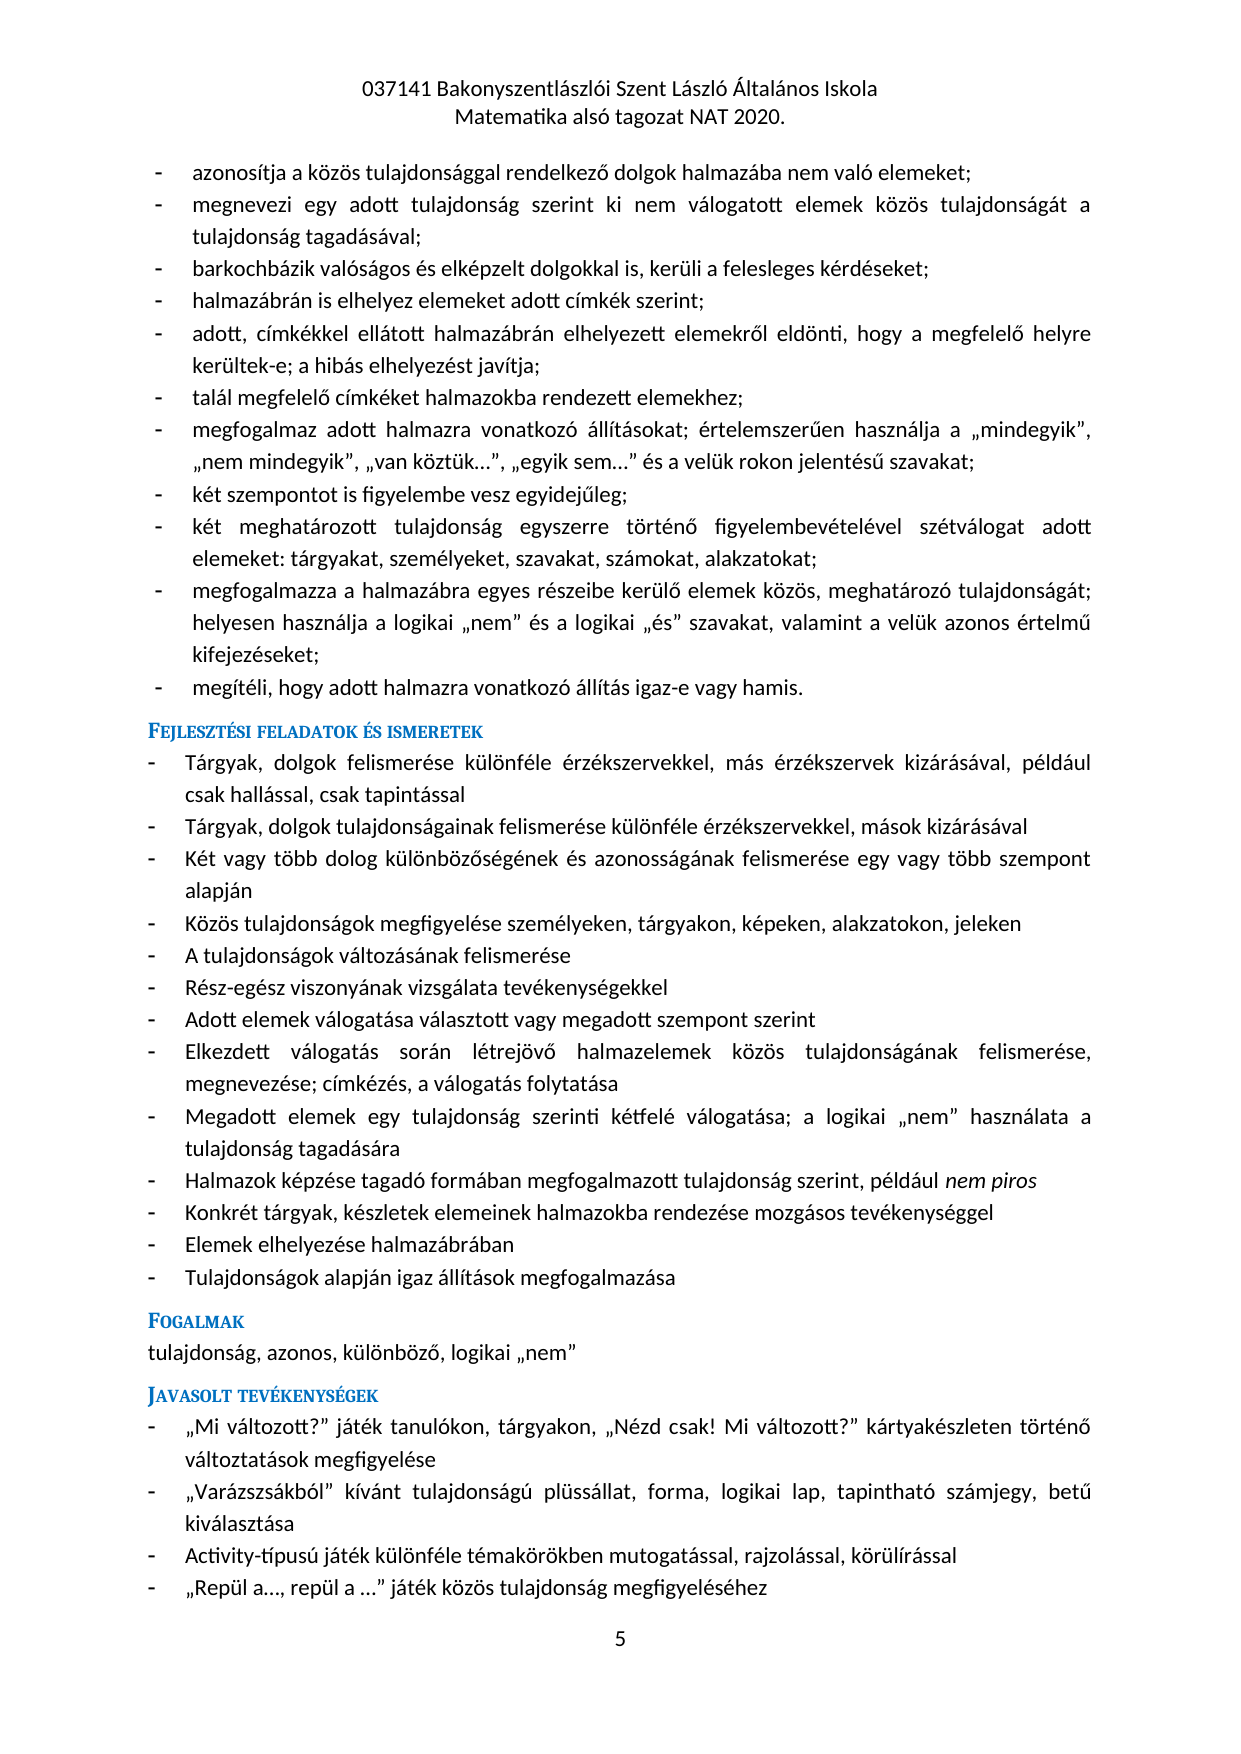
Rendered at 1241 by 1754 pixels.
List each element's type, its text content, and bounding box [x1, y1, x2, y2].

list Activity-típusú játék különféle témakörökben mutogatással, rajzolással, körülírással [148, 1541, 1093, 1569]
list megítéli, hogy adott halmazra vonatkozó állítás igaz-e vagy hamis. [154, 673, 1093, 701]
list megnevezi egy adott tulajdonság szerint ki nem válogatott elemek közös tulajdonságát a tulajdonság tagadásával; [154, 190, 1093, 250]
text tulajdonság, azonos, különböző, logikai „nem” [148, 1338, 1093, 1366]
list azonosítja a közös tulajdonsággal rendelkező dolgok halmazába nem való elemeket; [154, 158, 1093, 186]
list Rész-egész viszonyának vizsgálata tevékenységekkel [148, 973, 1093, 1001]
list Közös tulajdonságok megfigyelése személyeken, tárgyakon, képeken, alakzatokon, jeleken [148, 909, 1093, 937]
list Elkezdett válogatás során létrejövő halmazelemek közös tulajdonságának felismerése, megnevezése; címkézés, a válogatás folytatása [148, 1037, 1093, 1098]
list Tárgyak, dolgok felismerése különféle érzékszervekkel, más érzékszervek kizárásával, például csak hallással, csak tapintással [148, 748, 1093, 808]
list „Repül a…, repül a …” játék közös tulajdonság megfigyeléséhez [148, 1573, 1093, 1601]
list barkochbázik valóságos és elképzelt dolgokkal is, kerüli a felesleges kérdéseket; [154, 254, 1093, 282]
list két meghatározott tulajdonság egyszerre történő figyelembevételével szétválogat adott elemeket: tárgyakat, személyeket, szavakat, számokat, alakzatokat; [154, 512, 1093, 572]
list Tárgyak, dolgok tulajdonságainak felismerése különféle érzékszervekkel, mások kizárásával [148, 812, 1093, 840]
list Két vagy több dolog különbözőségének és azonosságának felismerése egy vagy több szempont alapján [148, 844, 1093, 904]
list Megadott elemek egy tulajdonság szerinti kétfelé válogatása; a logikai „nem” használata a tulajdonság tagadására [148, 1102, 1093, 1162]
list Halmazok képzése tagadó formában megfogalmazott tulajdonság szerint, például nem piros [148, 1166, 1093, 1194]
text Fogalmak [148, 1307, 1093, 1334]
list Konkrét tárgyak, készletek elemeinek halmazokba rendezése mozgásos tevékenységgel [148, 1198, 1093, 1226]
list talál megfelelő címkéket halmazokba rendezett elemekhez; [154, 383, 1093, 411]
list adott, címkékkel ellátott halmazábrán elhelyezett elemekről eldönti, hogy a megfelelő helyre kerültek-e; a hibás elhelyezést javítja; [154, 319, 1093, 379]
list két szempontot is figyelembe vesz egyidejűleg; [154, 480, 1093, 508]
list Tulajdonságok alapján igaz állítások megfogalmazása [148, 1263, 1093, 1291]
list Adott elemek válogatása választott vagy megadott szempont szerint [148, 1005, 1093, 1033]
list „Mi változott?” játék tanulókon, tárgyakon, „Nézd csak! Mi változott?” kártyakészleten történő változtatások megfigyelése [148, 1412, 1093, 1473]
list „Varázszsákból” kívánt tulajdonságú plüssállat, forma, logikai lap, tapintható számjegy, betű kiválasztása [148, 1477, 1093, 1537]
list megfogalmaz adott halmazra vonatkozó állításokat; értelemszerűen használja a „mindegyik”, „nem mindegyik”, „van köztük…”, „egyik sem…” és a velük rokon jelentésű szavakat; [154, 415, 1093, 476]
list megfogalmazza a halmazábra egyes részeibe kerülő elemek közös, meghatározó tulajdonságát; helyesen használja a logikai „nem” és a logikai „és” szavakat, valamint a velük azonos értelmű kifejezéseket; [154, 576, 1093, 669]
text Javasolt tevékenységek [148, 1382, 1093, 1409]
list halmazábrán is elhelyez elemeket adott címkék szerint; [154, 287, 1093, 314]
list A tulajdonságok változásának felismerése [148, 941, 1093, 969]
list Elemek elhelyezése halmazábrában [148, 1231, 1093, 1258]
subtitle Fejlesztési feladatok és ismeretek [148, 717, 1093, 744]
